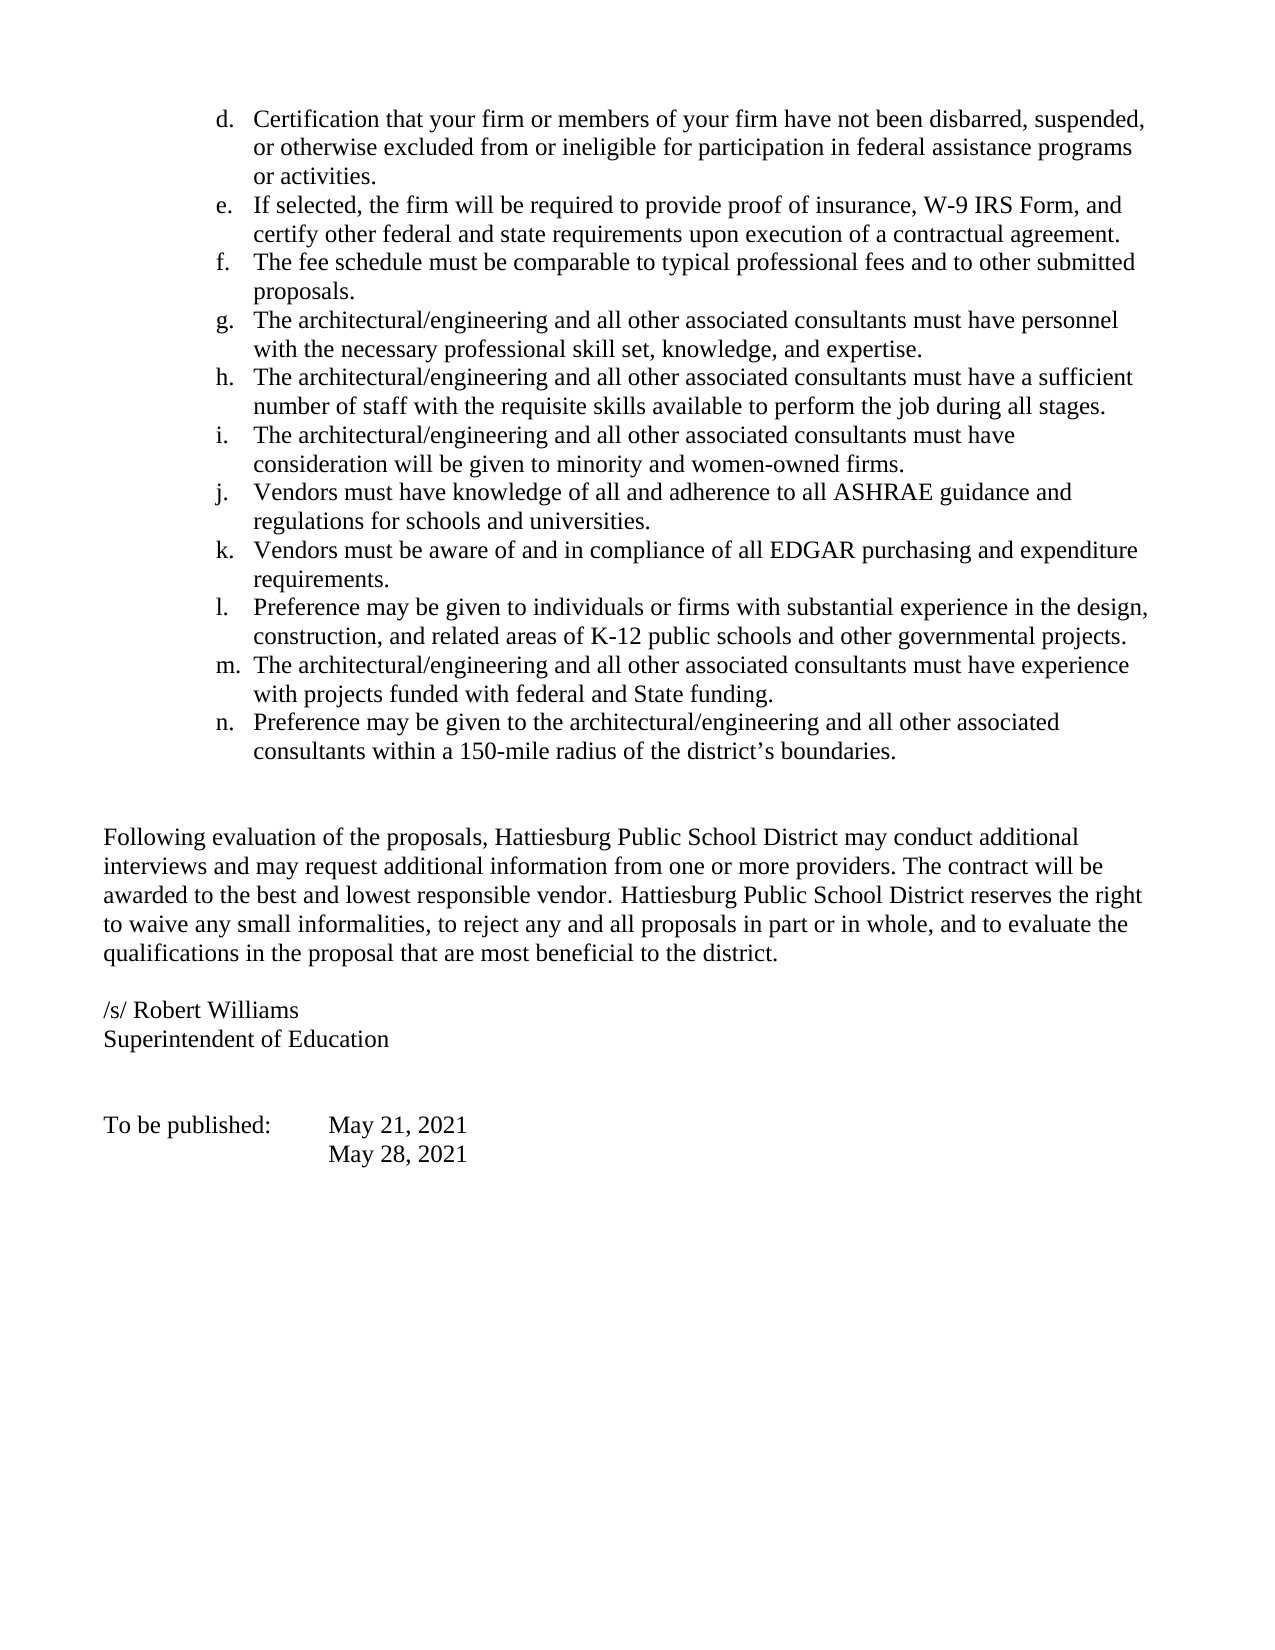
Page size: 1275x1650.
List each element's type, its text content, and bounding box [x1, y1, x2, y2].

list Vendors must be aware of and in compliance of all EDGAR purchasing and expenditure requirements. [216, 535, 1153, 592]
list The architectural/engineering and all other associated consultants must have a sufficient number of staff with the requisite skills available to perform the job during all stages. [216, 362, 1153, 420]
text Superintendent of Education [103, 1024, 1153, 1053]
text May 28, 2021 [103, 1139, 1153, 1168]
list Certification that your firm or members of your firm have not been disbarred, suspended, or otherwise excluded from or ineligible for participation in federal assistance programs or activities. [216, 104, 1153, 190]
list Preference may be given to the architectural/engineering and all other associated consultants within a 150-mile radius of the district’s boundaries. [216, 707, 1153, 765]
list The fee schedule must be comparable to typical professional fees and to other submitted proposals. [216, 247, 1153, 305]
text /s/ Robert Williams [103, 995, 1153, 1024]
list If selected, the firm will be required to provide proof of insurance, W-9 IRS Form, and certify other federal and state requirements upon execution of a contractual agreement. [216, 190, 1153, 247]
list Preference may be given to individuals or firms with substantial experience in the design, construction, and related areas of K-12 public schools and other governmental projects. [216, 592, 1153, 650]
list The architectural/engineering and all other associated consultants must have personnel with the necessary professional skill set, knowledge, and expertise. [216, 305, 1153, 362]
text To be published: May 21, 2021 [103, 1110, 1153, 1139]
list The architectural/engineering and all other associated consultants must have experience with projects funded with federal and State funding. [216, 650, 1153, 707]
list Vendors must have knowledge of all and adherence to all ASHRAE guidance and regulations for schools and universities. [216, 477, 1153, 535]
list The architectural/engineering and all other associated consultants must have consideration will be given to minority and women-owned firms. [216, 420, 1153, 477]
text Following evaluation of the proposals, Hattiesburg Public School District may conduct additional interviews and may request additional information from one or more providers. The contract will be awarded to the best and lowest responsible vendor. Hattiesburg Public School District reserves the right to waive any small informalities, to reject any and all proposals in part or in whole, and to evaluate the qualifications in the proposal that are most beneficial to the district. [103, 822, 1153, 966]
